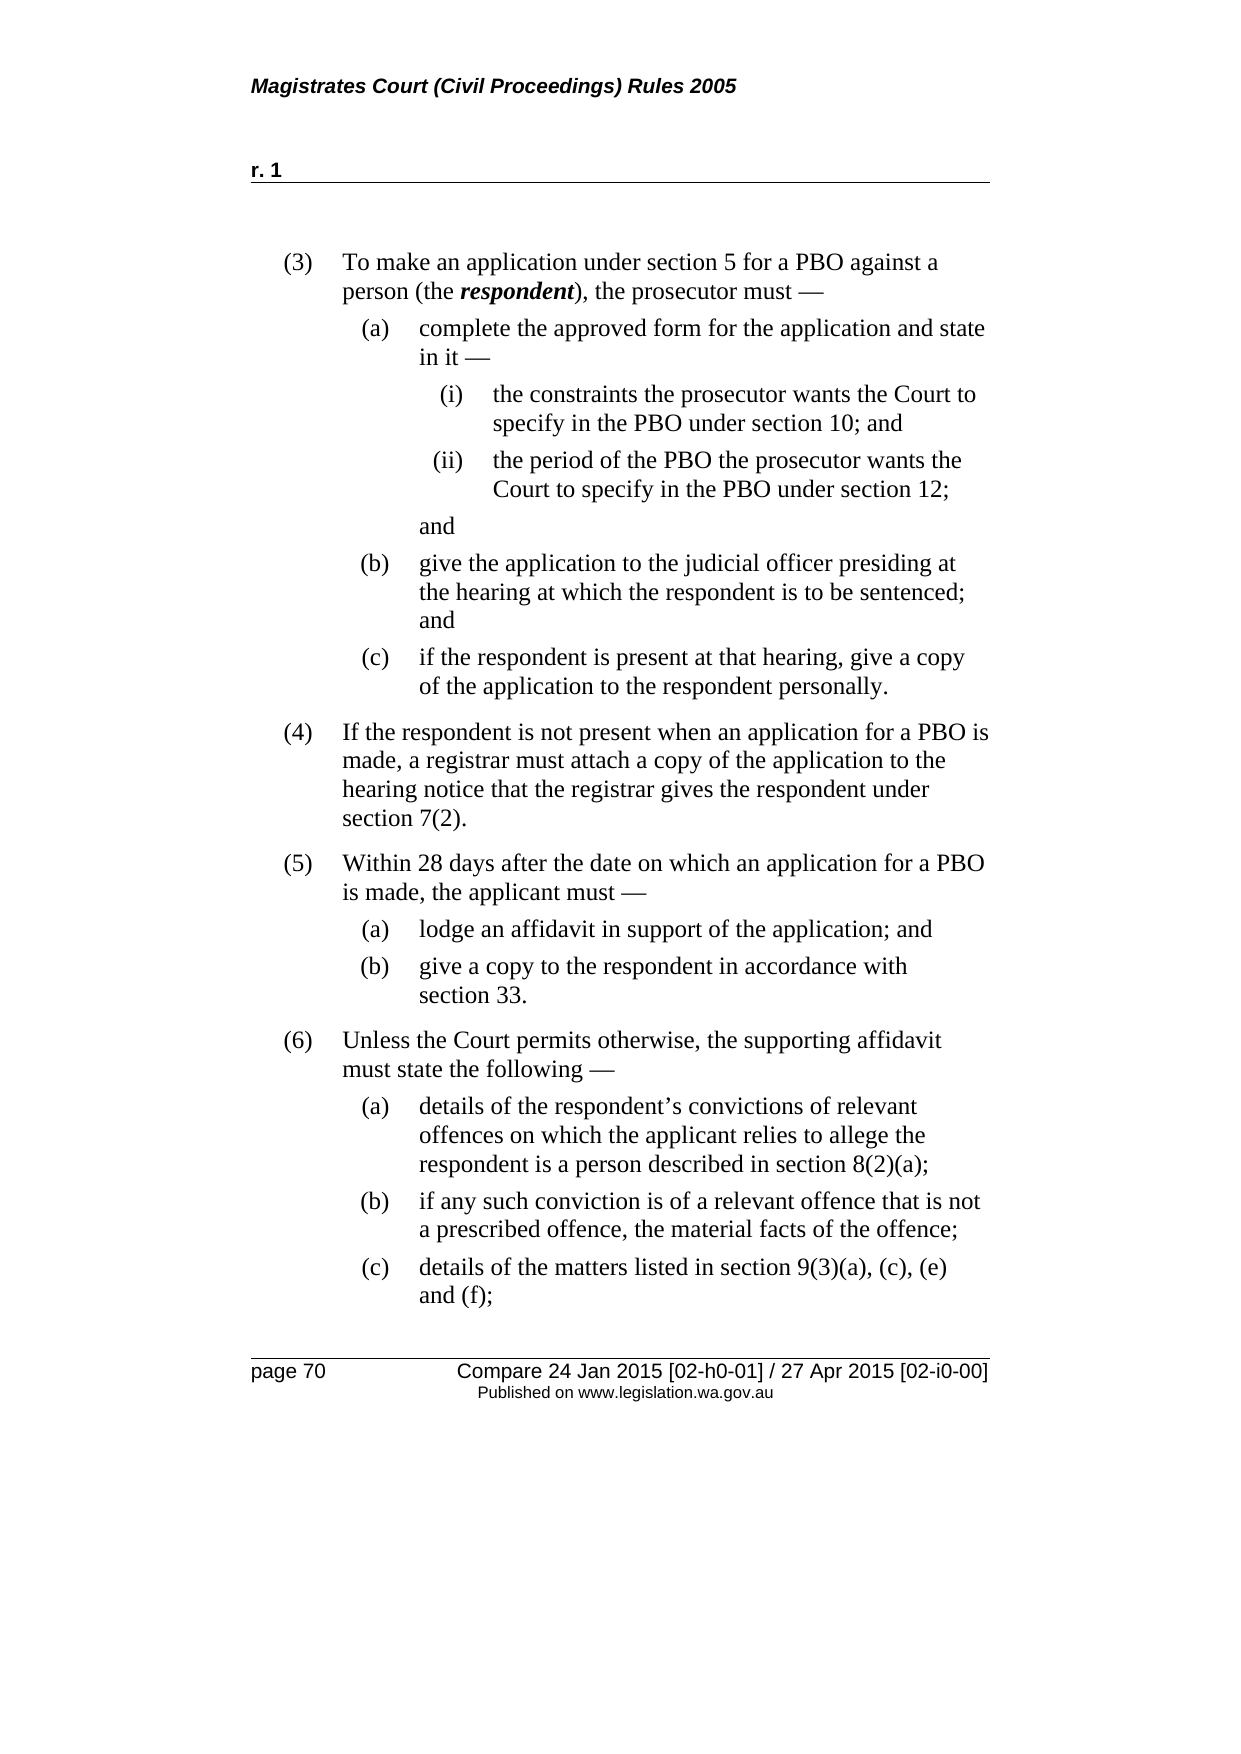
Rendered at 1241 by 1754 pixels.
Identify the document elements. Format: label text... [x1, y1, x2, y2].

text (i) the constraints the prosecutor wants the Court to specify in the PBO under section 10; and [251, 379, 990, 437]
text (a) complete the approved form for the application and state in it — [251, 313, 990, 371]
text (b) give the application to the judicial officer presiding at the hearing at which the respondent is to be sentenced; and [251, 548, 990, 634]
text (5) Within 28 days after the date on which an application for a PBO is made, the applicant must — [251, 848, 990, 906]
text (a) lodge an affidavit in support of the application; and [251, 914, 990, 943]
text (c) details of the matters listed in section 9(3)(a), (c), (e) and (f); [251, 1252, 990, 1309]
text (4) If the respondent is not present when an application for a PBO is made, a registrar must attach a copy of the application to the hearing notice that the registrar gives the respondent under section 7(2). [251, 717, 990, 832]
text (6) Unless the Court permits otherwise, the supporting affidavit must state the following — [251, 1025, 990, 1083]
text (c) if the respondent is present at that hearing, give a copy of the application to the respondent personally. [251, 642, 990, 700]
text (b) give a copy to the respondent in accordance with section 33. [251, 951, 990, 1009]
text (3) To make an application under section 5 for a PBO against a person (the respondent), the prosecutor must — [251, 247, 990, 305]
text (ii) the period of the PBO the prosecutor wants the Court to specify in the PBO under section 12; [251, 445, 990, 502]
text (b) if any such conviction is of a relevant offence that is not a prescribed offence, the material facts of the offence; [251, 1186, 990, 1243]
text and [251, 511, 990, 539]
text (a) details of the respondent’s convictions of relevant offences on which the applicant relies to allege the respondent is a person described in section 8(2)(a); [251, 1091, 990, 1177]
